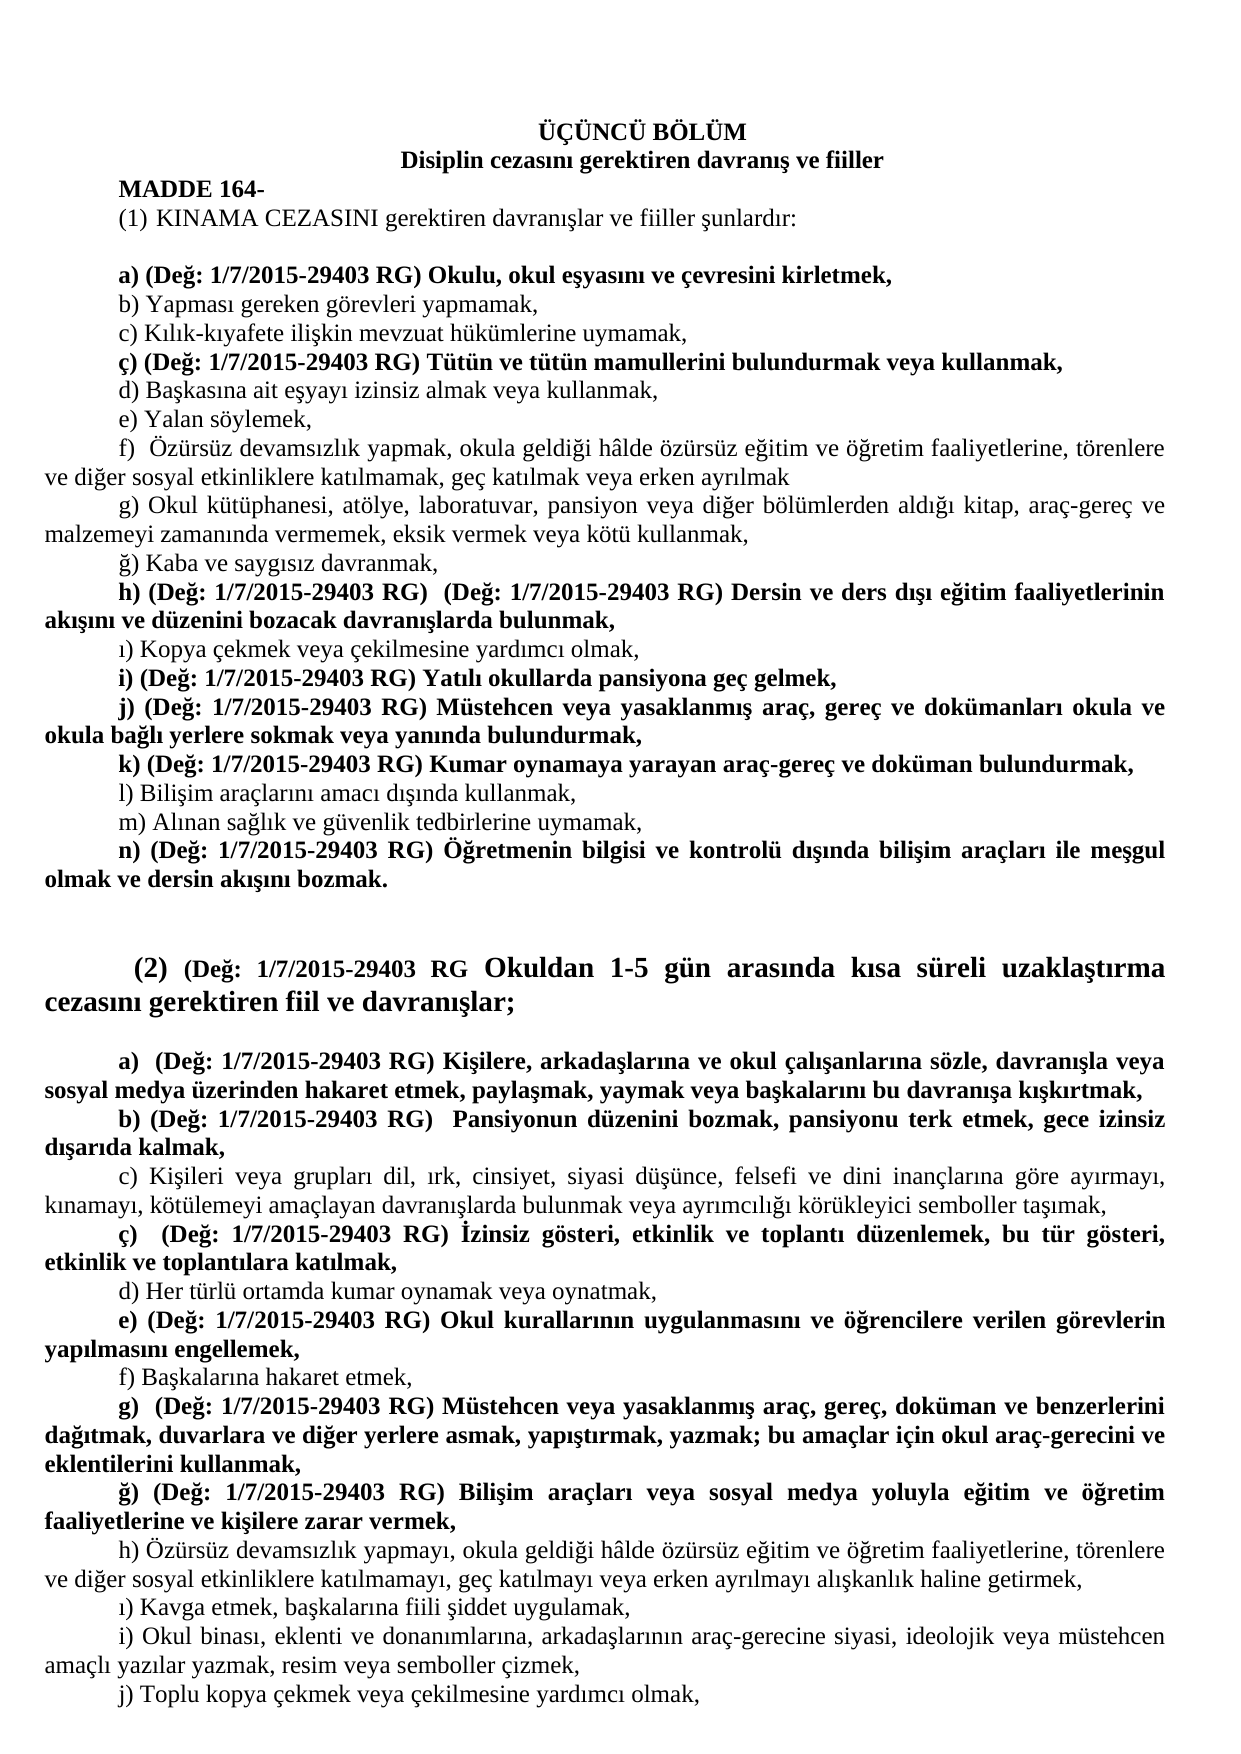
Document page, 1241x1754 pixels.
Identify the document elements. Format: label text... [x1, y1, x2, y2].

text ç) (Değ: 1/7/2015-29403 RG) Tütün ve tütün mamullerini bulundurmak veya kullanmak, [44, 347, 1167, 375]
text f) Başkalarına hakaret etmek, [44, 1362, 1167, 1391]
text e) Yalan söylemek, [44, 404, 1167, 433]
text f) Özürsüz devamsızlık yapmak, okula geldiği hâlde özürsüz eğitim ve öğretim faaliyetlerine, törenlere ve diğer sosyal etkinliklere katılmamak, geç katılmak veya erken ayrılmak [44, 433, 1167, 490]
text ğ) Kaba ve saygısız davranmak, [44, 548, 1167, 577]
text ı) Kopya çekmek veya çekilmesine yardımcı olmak, [44, 634, 1167, 663]
text b) (Değ: 1/7/2015-29403 RG) Pansiyonun düzenini bozmak, pansiyonu terk etmek, gece izinsiz dışarıda kalmak, [44, 1104, 1167, 1161]
text i) (Değ: 1/7/2015-29403 RG) Yatılı okullarda pansiyona geç gelmek, [44, 663, 1167, 692]
text i) Okul binası, eklenti ve donanımlarına, arkadaşlarının araç-gerecine siyasi, ideolojik veya müstehcen amaçlı yazılar yazmak, resim veya semboller çizmek, [44, 1621, 1167, 1679]
text ç) (Değ: 1/7/2015-29403 RG) İzinsiz gösteri, etkinlik ve toplantı düzenlemek, bu tür gösteri, etkinlik ve toplantılara katılmak, [44, 1219, 1167, 1276]
text b) Yapması gereken görevleri yapmamak, [44, 289, 1167, 318]
list KINAMA CEZASINI gerektiren davranışlar ve fiiller şunlardır: [118, 203, 1167, 232]
text n) (Değ: 1/7/2015-29403 RG) Öğretmenin bilgisi ve kontrolü dışında bilişim araçları ile meşgul olmak ve dersin akışını bozmak. [44, 835, 1167, 893]
text a) (Değ: 1/7/2015-29403 RG) Okulu, okul eşyasını ve çevresini kirletmek, [44, 260, 1167, 289]
text ğ) (Değ: 1/7/2015-29403 RG) Bilişim araçları veya sosyal medya yoluyla eğitim ve öğretim faaliyetlerine ve kişilere zarar vermek, [44, 1477, 1167, 1535]
text c) Kılık-kıyafete ilişkin mevzuat hükümlerine uymamak, [44, 318, 1167, 347]
text (2) (Değ: 1/7/2015-29403 RG Okuldan 1-5 gün arasında kısa süreli uzaklaştırma cezasını gerektiren fiil ve davranışlar; [44, 950, 1167, 1017]
text d) Başkasına ait eşyayı izinsiz almak veya kullanmak, [44, 375, 1167, 404]
text h) (Değ: 1/7/2015-29403 RG) (Değ: 1/7/2015-29403 RG) Dersin ve ders dışı eğitim faaliyetlerinin akışını ve düzenini bozacak davranışlarda bulunmak, [44, 577, 1167, 634]
text c) Kişileri veya grupları dil, ırk, cinsiyet, siyasi düşünce, felsefi ve dini inançlarına göre ayırmayı, kınamayı, kötülemeyi amaçlayan davranışlarda bulunmak veya ayrımcılığı körükleyici semboller taşımak, [44, 1161, 1167, 1219]
text m) Alınan sağlık ve güvenlik tedbirlerine uymamak, [44, 807, 1167, 835]
text e) (Değ: 1/7/2015-29403 RG) Okul kurallarının uygulanmasını ve öğrencilere verilen görevlerin yapılmasını engellemek, [44, 1305, 1167, 1362]
text l) Bilişim araçlarını amacı dışında kullanmak, [44, 778, 1167, 807]
text d) Her türlü ortamda kumar oynamak veya oynatmak, [44, 1276, 1167, 1305]
text a) (Değ: 1/7/2015-29403 RG) Kişilere, arkadaşlarına ve okul çalışanlarına sözle, davranışla veya sosyal medya üzerinden hakaret etmek, paylaşmak, yaymak veya başkalarını bu davranışa kışkırtmak, [44, 1046, 1167, 1104]
text j) (Değ: 1/7/2015-29403 RG) Müstehcen veya yasaklanmış araç, gereç ve dokümanları okula ve okula bağlı yerlere sokmak veya yanında bulundurmak, [44, 692, 1167, 749]
text g) (Değ: 1/7/2015-29403 RG) Müstehcen veya yasaklanmış araç, gereç, doküman ve benzerlerini dağıtmak, duvarlara ve diğer yerlere asmak, yapıştırmak, yazmak; bu amaçlar için okul araç-gerecini ve eklentilerini kullanmak, [44, 1391, 1167, 1477]
text h) Özürsüz devamsızlık yapmayı, okula geldiği hâlde özürsüz eğitim ve öğretim faaliyetlerine, törenlere ve diğer sosyal etkinliklere katılmamayı, geç katılmayı veya erken ayrılmayı alışkanlık haline getirmek, [44, 1535, 1167, 1592]
text j) Toplu kopya çekmek veya çekilmesine yardımcı olmak, [44, 1679, 1167, 1707]
text ı) Kavga etmek, başkalarına fiili şiddet uygulamak, [44, 1592, 1167, 1621]
text Disiplin cezasını gerektiren davranış ve fiiller [44, 145, 1167, 174]
text k) (Değ: 1/7/2015-29403 RG) Kumar oynamaya yarayan araç-gereç ve doküman bulundurmak, [44, 749, 1167, 778]
text MADDE 164- [44, 174, 1167, 203]
text ÜÇÜNCÜ BÖLÜM [44, 117, 1167, 145]
text g) Okul kütüphanesi, atölye, laboratuvar, pansiyon veya diğer bölümlerden aldığı kitap, araç-gereç ve malzemeyi zamanında vermemek, eksik vermek veya kötü kullanmak, [44, 490, 1167, 548]
